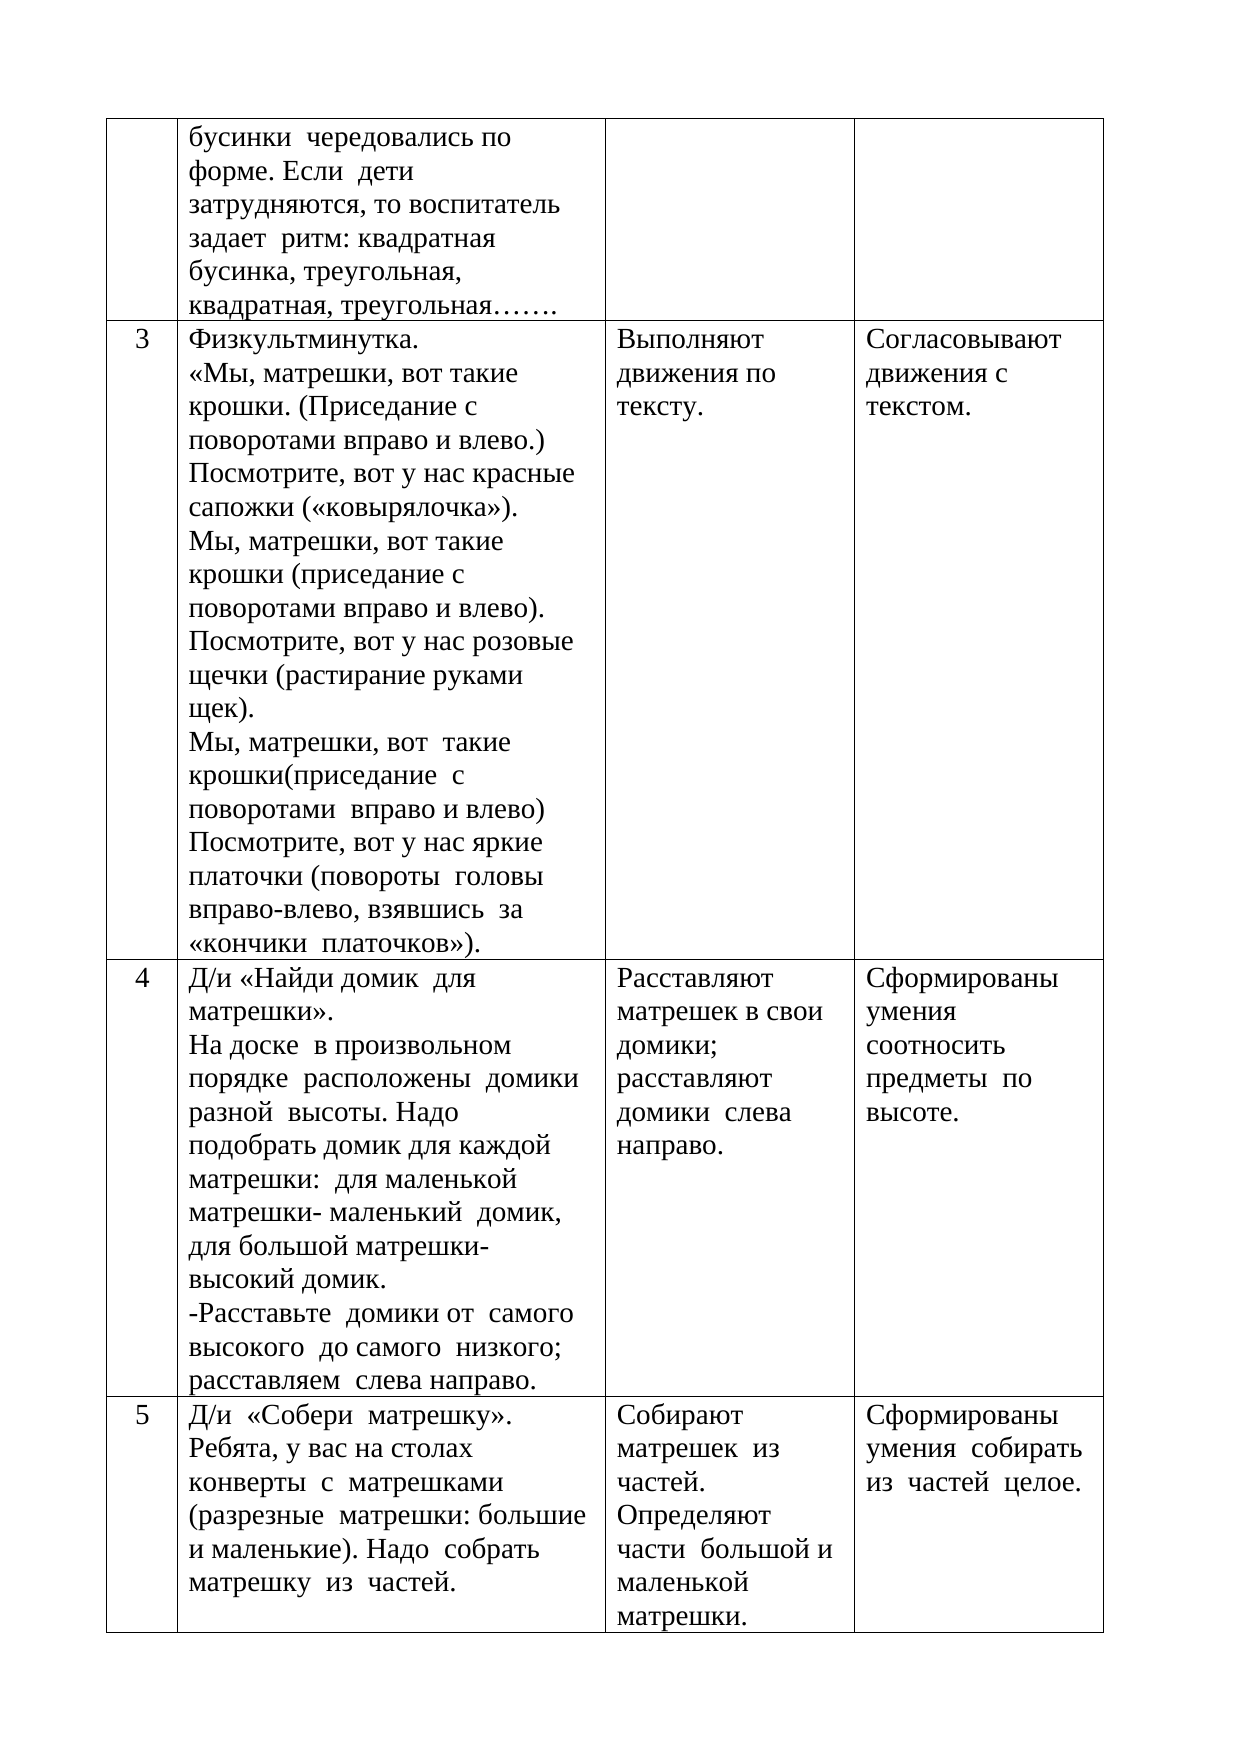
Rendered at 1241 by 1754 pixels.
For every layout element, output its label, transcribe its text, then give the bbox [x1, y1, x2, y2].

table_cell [178, 119, 605, 320]
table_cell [606, 119, 854, 320]
table_cell 5 [107, 1397, 177, 1632]
table_cell 2. [107, 119, 177, 320]
table_cell Д/и «Найди домик для матрешки». На доске в произвольном порядке расположены домики разной высоты. Надо подобрать домик для каждой матрешки: для маленькой матрешки- маленький домик, для большой матрешки-высокий домик. -Расставьте домики от самого высокого до самого низкого; расставляем слева направо. [178, 960, 605, 1396]
table_cell Физкультминутка. «Мы, матрешки, вот такие крошки. (Приседание с поворотами вправо и влево.) Посмотрите, вот у нас красные сапожки («ковырялочка»). Мы, матрешки, вот такие крошки (приседание с поворотами вправо и влево). Посмотрите, вот у нас розовые щечки (растирание руками щек). Мы, матрешки, вот такие крошки(приседание с поворотами вправо и влево) Посмотрите, вот у нас яркие платочки (повороты головы вправо-влево, взявшись за «кончики платочков»). [178, 321, 605, 959]
table_cell Собирают матрешек из частей. Определяют части большой и маленькой матрешки. [606, 1397, 854, 1632]
table_cell Д/и «Собери матрешку». Ребята, у вас на столах конверты с матрешками (разрезные матрешки: большие и маленькие). Надо собрать матрешку из частей. [178, 1397, 605, 1632]
table_cell Выполняют движения по тексту. [606, 321, 854, 959]
table_cell Сформированы умения собирать из частей целое. [855, 1397, 1103, 1632]
table_cell Расставляют матрешек в свои домики; расставляют домики слева направо. [606, 960, 854, 1396]
table_cell Согласовывают движения с текстом. [855, 321, 1103, 959]
table_cell 4 [107, 960, 177, 1396]
table_cell Сформированы умения соотносить предметы по высоте. [855, 960, 1103, 1396]
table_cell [855, 119, 1103, 320]
table_cell 3 [107, 321, 177, 959]
